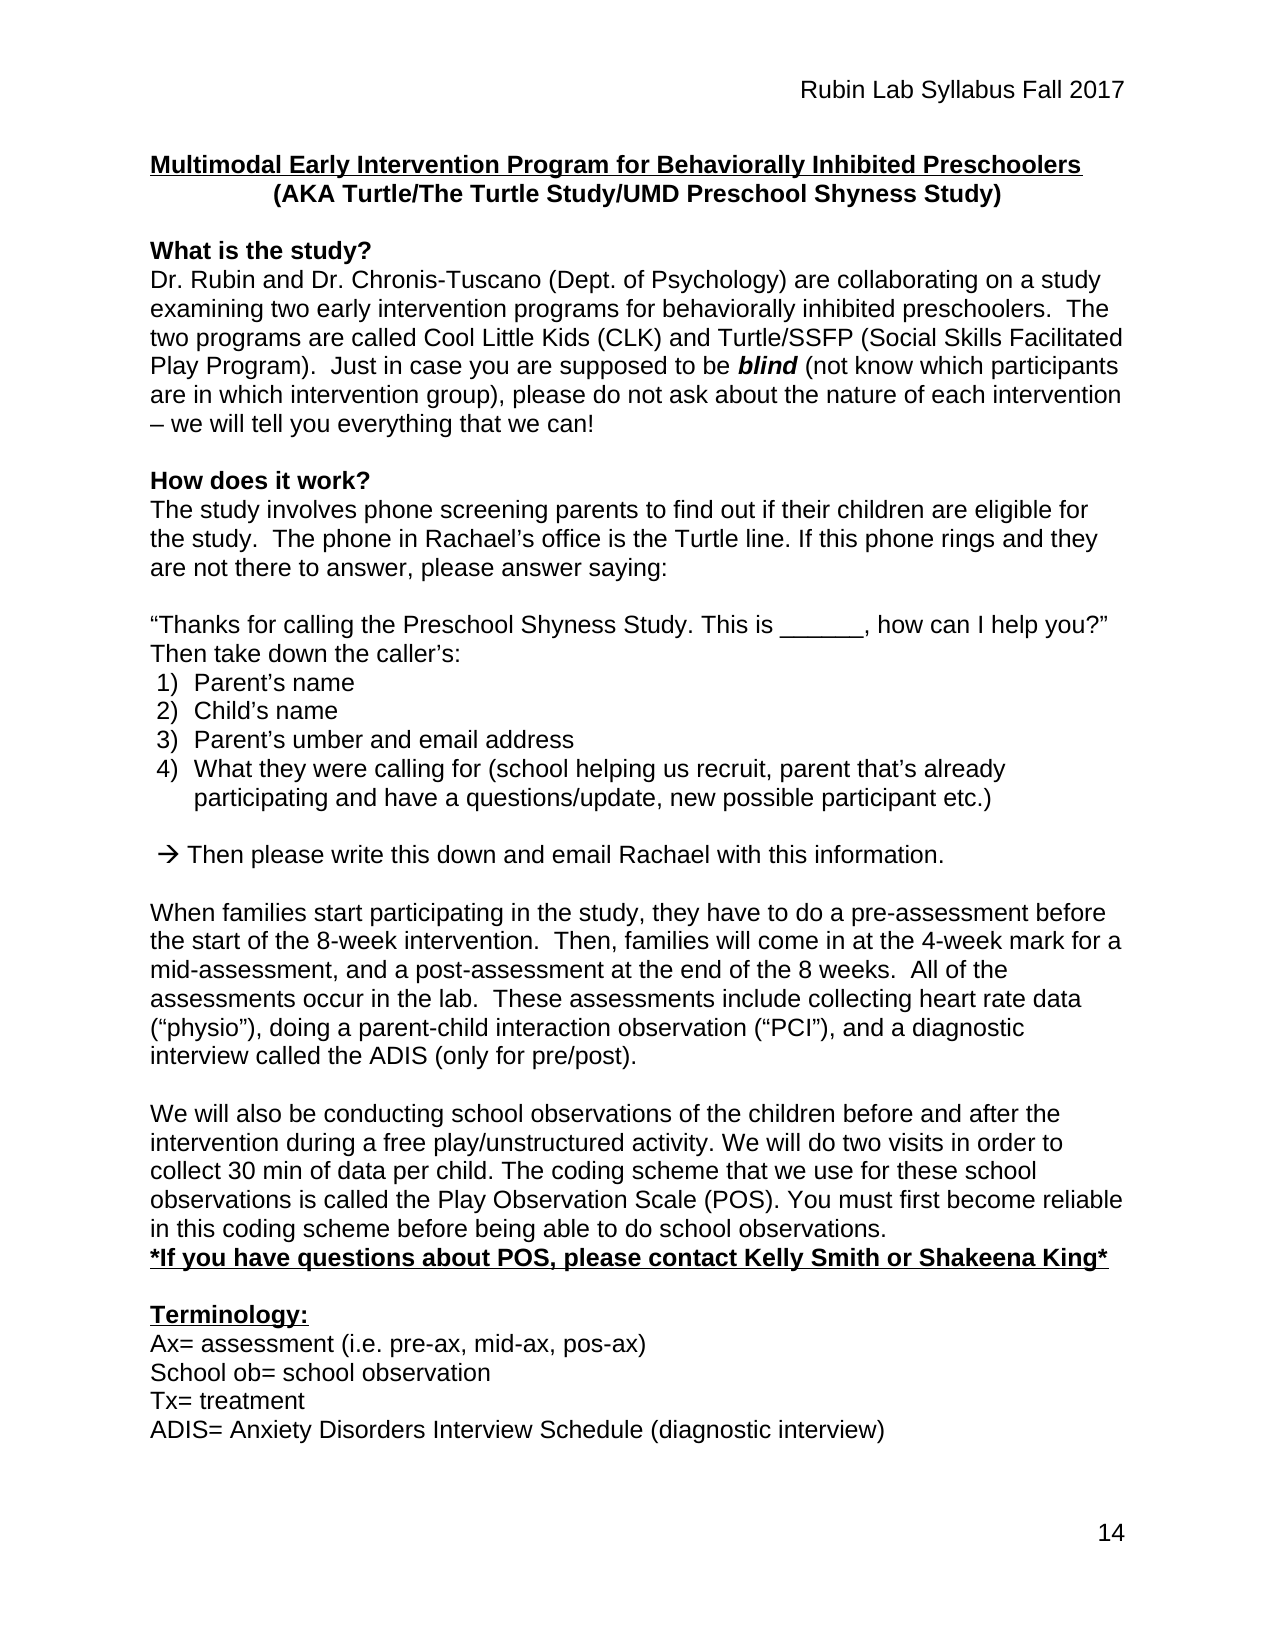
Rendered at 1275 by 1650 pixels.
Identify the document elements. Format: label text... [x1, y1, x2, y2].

list Child’s name [156, 696, 1125, 725]
list What they were calling for (school helping us recruit, parent that’s already participating and have a questions/update, new possible participant etc.) [156, 754, 1125, 811]
text School ob= school observation [150, 1358, 1125, 1386]
text ADIS= Anxiety Disorders Interview Schedule (diagnostic interview) [150, 1415, 1125, 1444]
text How does it work? [150, 466, 1125, 495]
text Then please write this down and email Rachael with this information. [156, 840, 1125, 869]
list Parent’s name [156, 667, 1125, 696]
text We will also be conducting school observations of the children before and after the intervention during a free play/unstructured activity. We will do two visits in order to collect 30 min of data per child. The coding scheme that we use for these school observations is called the Play Observation Scale (POS). You must first become reliable in this coding scheme before being able to do school observations. [150, 1099, 1125, 1243]
text (AKA Turtle/The Turtle Study/UMD Preschool Shyness Study) [150, 179, 1125, 207]
text What is the study? [150, 236, 1125, 265]
list Parent’s umber and email address [156, 725, 1125, 754]
text The study involves phone screening parents to find out if their children are eligible for the study. The phone in Rachael’s office is the Turtle line. If this phone rings and they are not there to answer, please answer saying: [150, 495, 1125, 581]
text Tx= treatment [150, 1386, 1125, 1415]
text Multimodal Early Intervention Program for Behaviorally Inhibited Preschoolers [150, 150, 1125, 179]
text “Thanks for calling the Preschool Shyness Study. This is ______, how can I help you?” Then take down the caller’s: [150, 610, 1125, 667]
text Terminology: [150, 1300, 1125, 1329]
text *If you have questions about POS, please contact Kelly Smith or Shakeena King* [150, 1243, 1125, 1271]
text Ax= assessment (i.e. pre-ax, mid-ax, pos-ax) [150, 1329, 1125, 1358]
text Dr. Rubin and Dr. Chronis-Tuscano (Dept. of Psychology) are collaborating on a study examining two early intervention programs for behaviorally inhibited preschoolers. The two programs are called Cool Little Kids (CLK) and Turtle/SSFP (Social Skills Facilitated Play Program). Just in case you are supposed to be blind (not know which participants are in which intervention group), please do not ask about the nature of each intervention – we will tell you everything that we can! [150, 265, 1125, 437]
text When families start participating in the study, they have to do a pre-assessment before the start of the 8-week intervention. Then, families will come in at the 4-week mark for a mid-assessment, and a post-assessment at the end of the 8 weeks. All of the assessments occur in the lab. These assessments include collecting heart rate data (“physio”), doing a parent-child interaction observation (“PCI”), and a diagnostic interview called the ADIS (only for pre/post). [150, 898, 1125, 1070]
